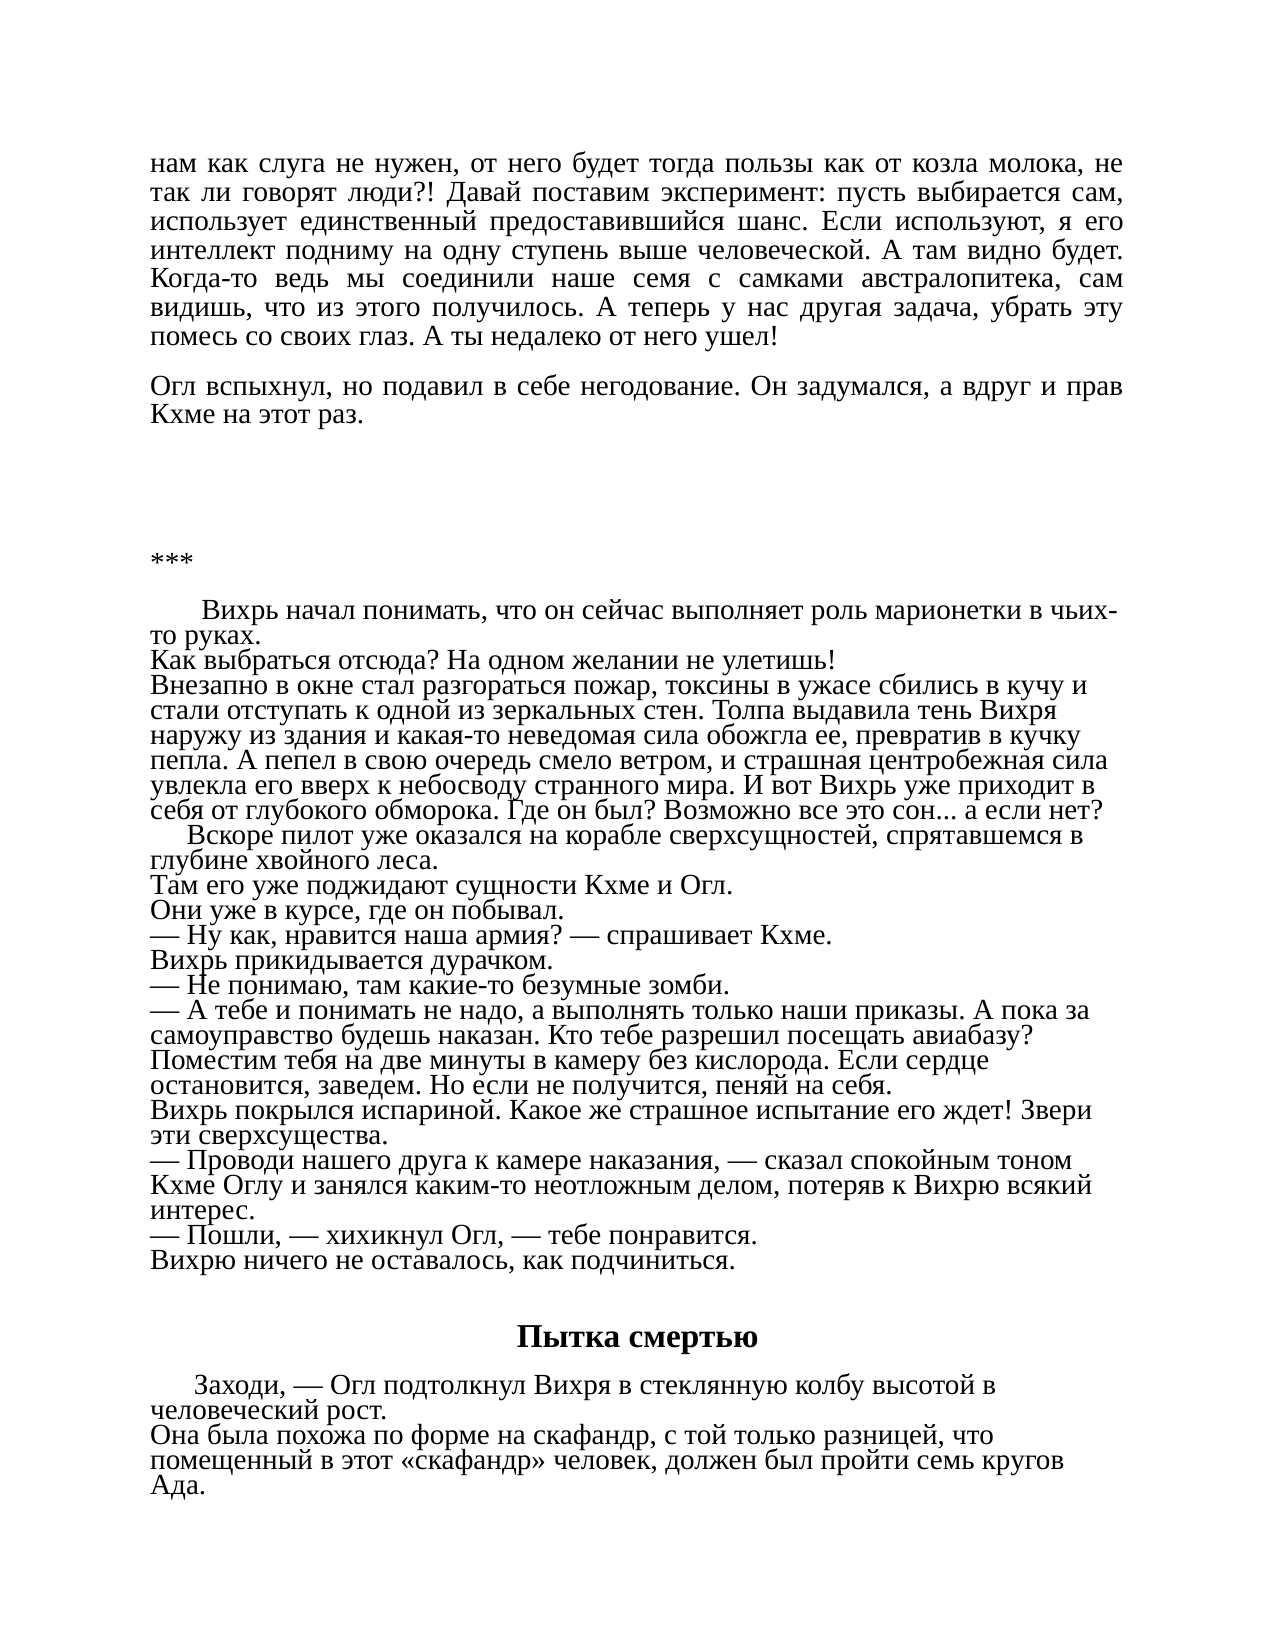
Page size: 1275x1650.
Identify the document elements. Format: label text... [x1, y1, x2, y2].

text — Проводи нашего друга к камере наказания, — сказал спокойным тоном Кхме Оглу и занялся каким-то неотложным делом, потеряв к Вихрю всякий интерес. [150, 1149, 1125, 1224]
text — А тебе и понимать не надо, а выполнять только наши приказы. А пока за самоуправство будешь наказан. Кто тебе разрешил посещать авиабазу? [150, 999, 1125, 1049]
text Вихрю ничего не оставалось, как подчиниться. [150, 1249, 1125, 1274]
text Вихрь прикидывается дурачком. [150, 949, 1125, 974]
text Пытка смертью [150, 1324, 1125, 1353]
text Вскоре пилот уже оказался на корабле сверхсущностей, спрятавшемся в глубине хвойного леса. [150, 824, 1125, 874]
text Поместим тебя на две минуты в камеру без кислорода. Если сердце остановится, заведем. Но если не получится, пеняй на себя. [150, 1049, 1125, 1099]
text — Не понимаю, там какие-то безумные зомби. [150, 974, 1125, 999]
text Заходи, — Огл подтолкнул Вихря в стеклянную колбу высотой в человеческий рост. [150, 1374, 1125, 1424]
text Как выбраться отсюда? На одном желании не улетишь! [150, 649, 1125, 674]
text Они уже в курсе, где он побывал. [150, 899, 1125, 924]
text Она была похожа по форме на скафандр, с той только разницей, что помещенный в этот «скафандр» человек, должен был пройти семь кругов Ада. [150, 1424, 1125, 1499]
text — Пошли, — хихикнул Огл, — тебе понравится. [150, 1224, 1125, 1249]
text Вихрь начал понимать, что он сейчас выполняет роль марионетки в чьих-то руках. [150, 599, 1125, 649]
text — Ну как, нравится наша армия? — спрашивает Кхме. [150, 924, 1125, 949]
text Внезапно в окне стал разгораться пожар, токсины в ужасе сбились в кучу и стали отступать к одной из зеркальных стен. Толпа выдавила тень Вихря наружу из здания и какая-то неведомая сила обожгла ее, превратив в кучку пепла. А пепел в свою очередь смело ветром, и страшная центробежная сила увлекла его вверх к небосводу странного мира. И вот Вихрь уже приходит в себя от глубокого обморока. Где он был? Возможно все это сон... а если нет? [150, 674, 1125, 824]
text Огл вспыхнул, но подавил в себе негодование. Он задумался, а вдруг и прав Кхме на этот раз. [150, 372, 1125, 429]
text *** [150, 550, 1125, 579]
text Там его уже поджидают сущности Кхме и Огл. [150, 874, 1125, 899]
text Вихрь покрылся испариной. Какое же страшное испытание его ждет! Звери эти сверхсущества. [150, 1099, 1125, 1149]
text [150, 150, 1125, 351]
